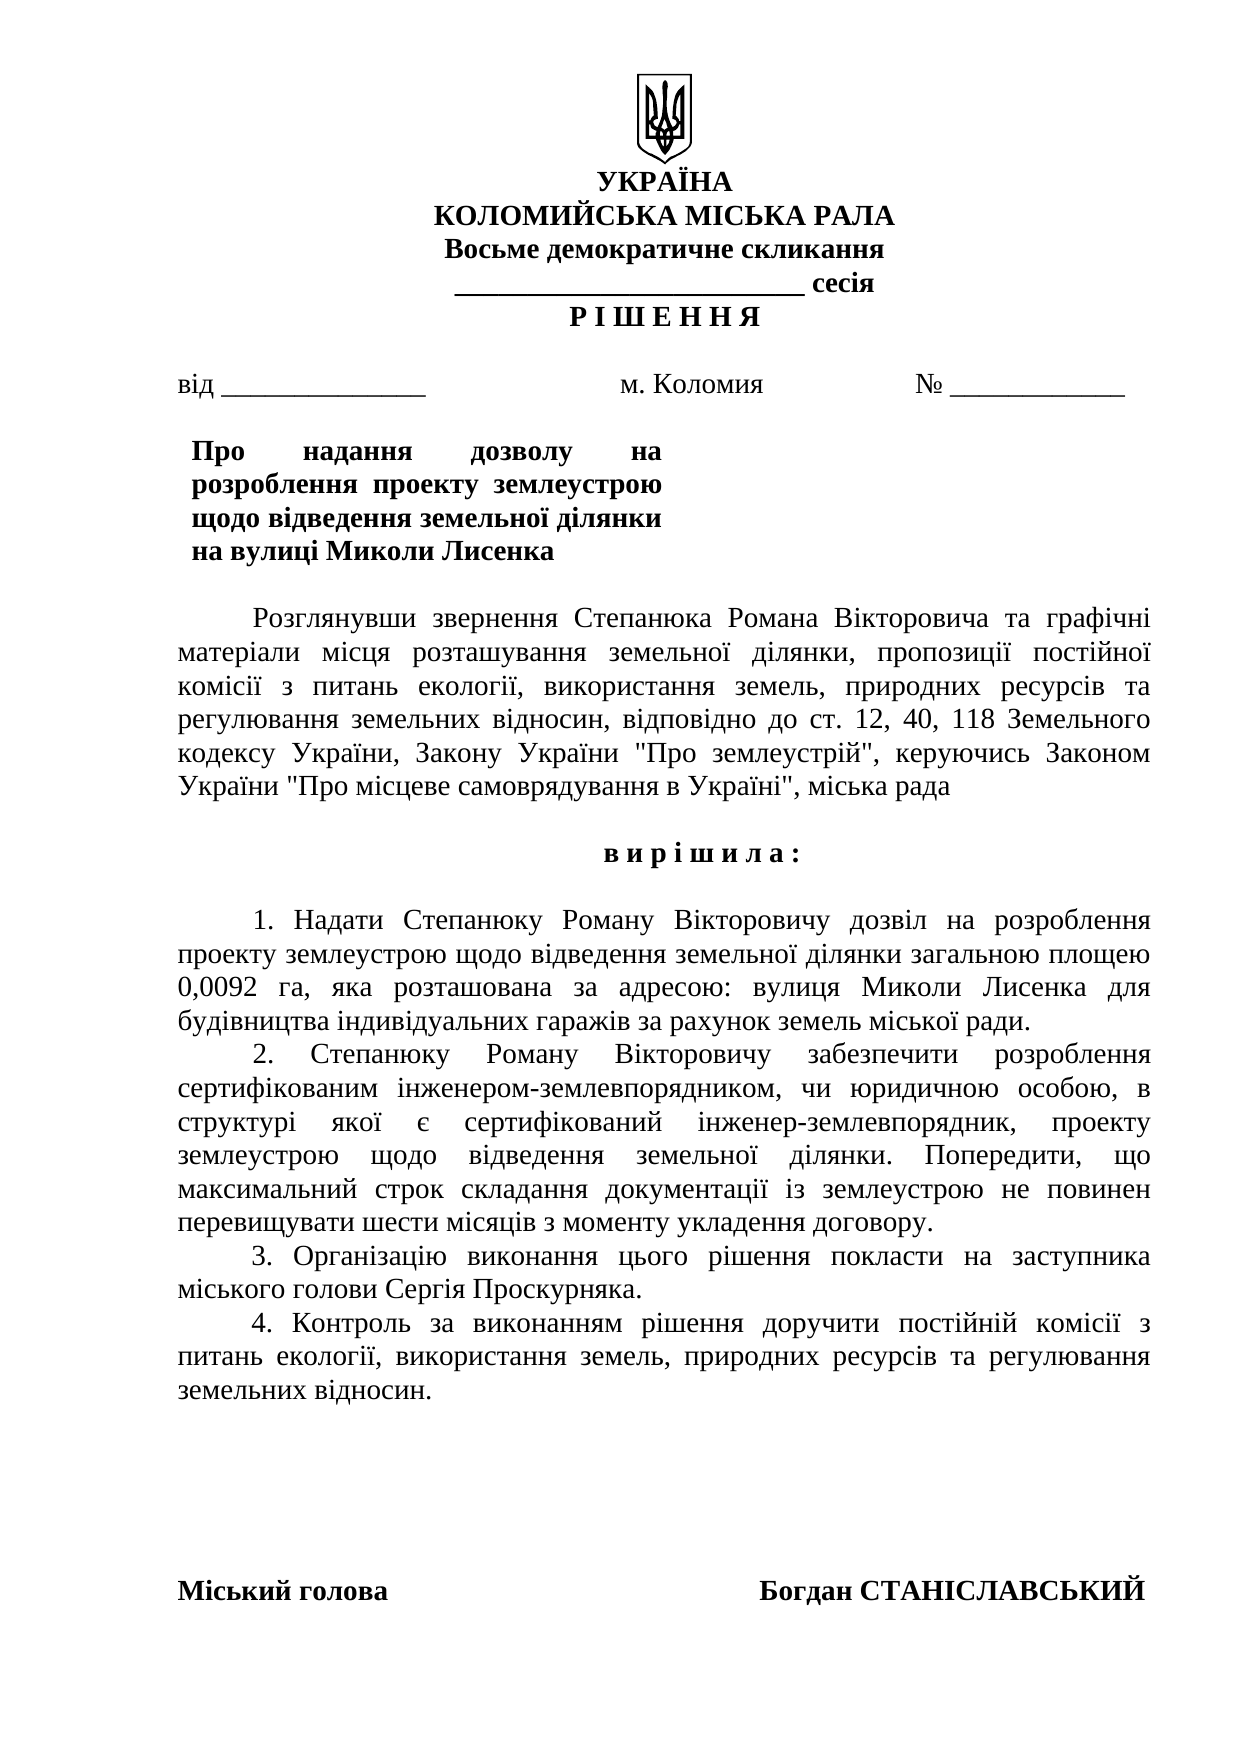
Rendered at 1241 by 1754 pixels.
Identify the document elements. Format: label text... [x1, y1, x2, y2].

text 3. Організацію виконання цього рішення покласти на заступника міського голови Сергія Проскурняка. [177, 1238, 1152, 1305]
text 1. Надати Степанюку Роману Вікторовичу дозвіл на розроблення проекту землеустрою щодо відведення земельної ділянки загальною площею 0,0092 га, яка розташована за адресою: вулиця Миколи Лисенка для будівництва індивідуальних гаражів за рахунок земель міської ради. [177, 902, 1152, 1037]
text Розглянувши звернення Степанюка Романа Вікторовича та графічні матеріали місця розташування земельної ділянки, пропозиції постійної комісії з питань екології, використання земель, природних ресурсів та регулювання земельних відносин, відповідно до ст. 12, 40, 118 Земельного кодексу України, Закону України "Про землеустрій", керуючись Законом України "Про місцеве самоврядування в Україні", міська рада [177, 601, 1152, 802]
text Восьме демократичне скликання [177, 232, 1152, 265]
text від ______________ м. Коломия № ____________ [177, 366, 1152, 399]
text 4. Контроль за виконанням рішення доручити постійній комісії з питань екології, використання земель, природних ресурсів та регулювання земельних відносин. [177, 1305, 1152, 1406]
text Р І Ш Е Н Н Я [177, 299, 1152, 332]
text Міський голова Богдан СТАНІСЛАВСЬКИЙ [177, 1573, 1152, 1607]
text УКРАЇНА [177, 164, 1152, 198]
text 2. Степанюку Роману Вікторовичу забезпечити розроблення сертифікованим інженером-землевпорядником, чи юридичною особою, в структурі якої є сертифікований інженер-землевпорядник, проекту землеустрою щодо відведення земельної ділянки. Попередити, що максимальний строк складання документації із землеустрою не повинен перевищувати шести місяців з моменту укладення договору. [177, 1037, 1152, 1238]
text в и р і ш и л а : [177, 835, 1152, 869]
text ________________________ сесія [177, 265, 1152, 299]
table_header Про надання дозволу на розроблення проекту землеустрою щодо відведення земельної ділянки на вулиці Миколи Лисенка [177, 433, 673, 567]
text КОЛОМИЙСЬКА МІСЬКА РАЛА [177, 198, 1152, 232]
